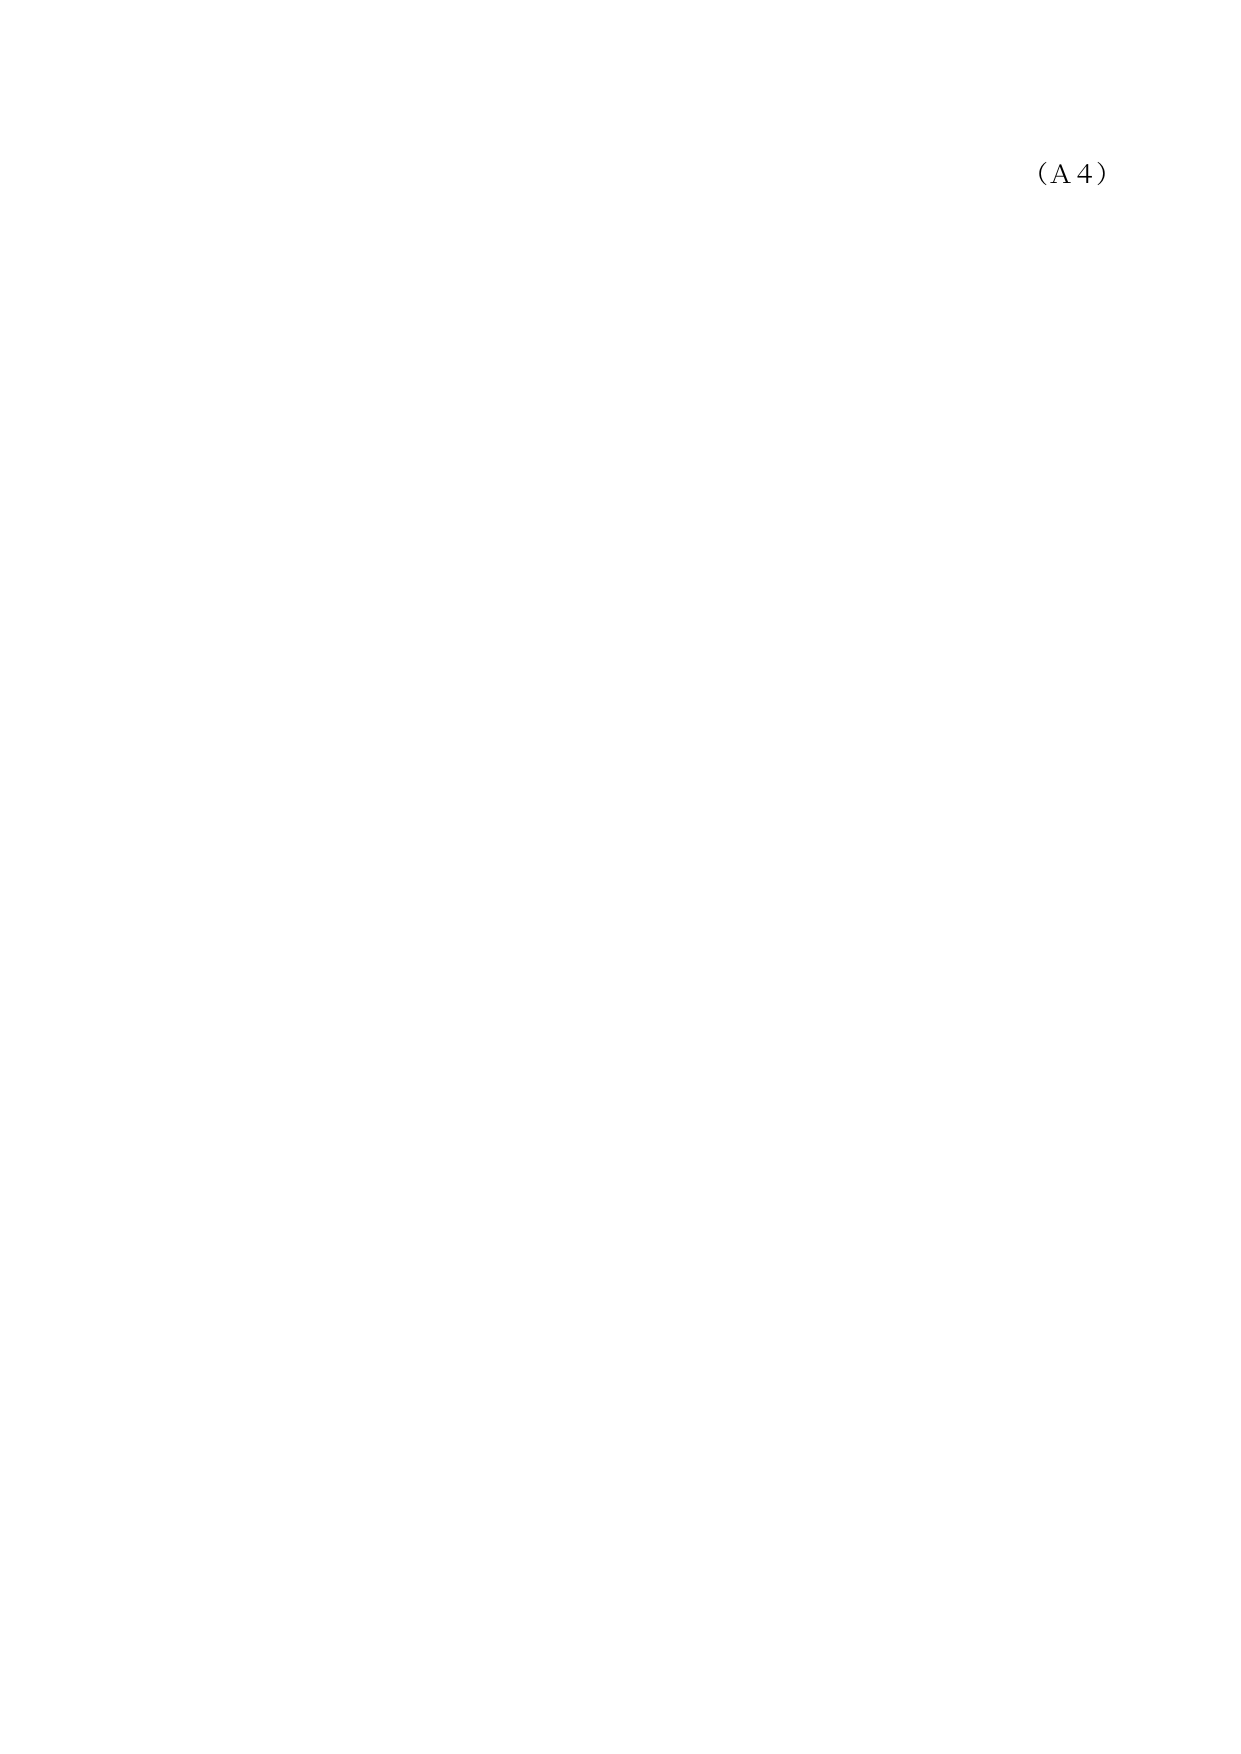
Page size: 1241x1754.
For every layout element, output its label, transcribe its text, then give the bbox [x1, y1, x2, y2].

text （Ａ４） [159, 150, 1122, 196]
